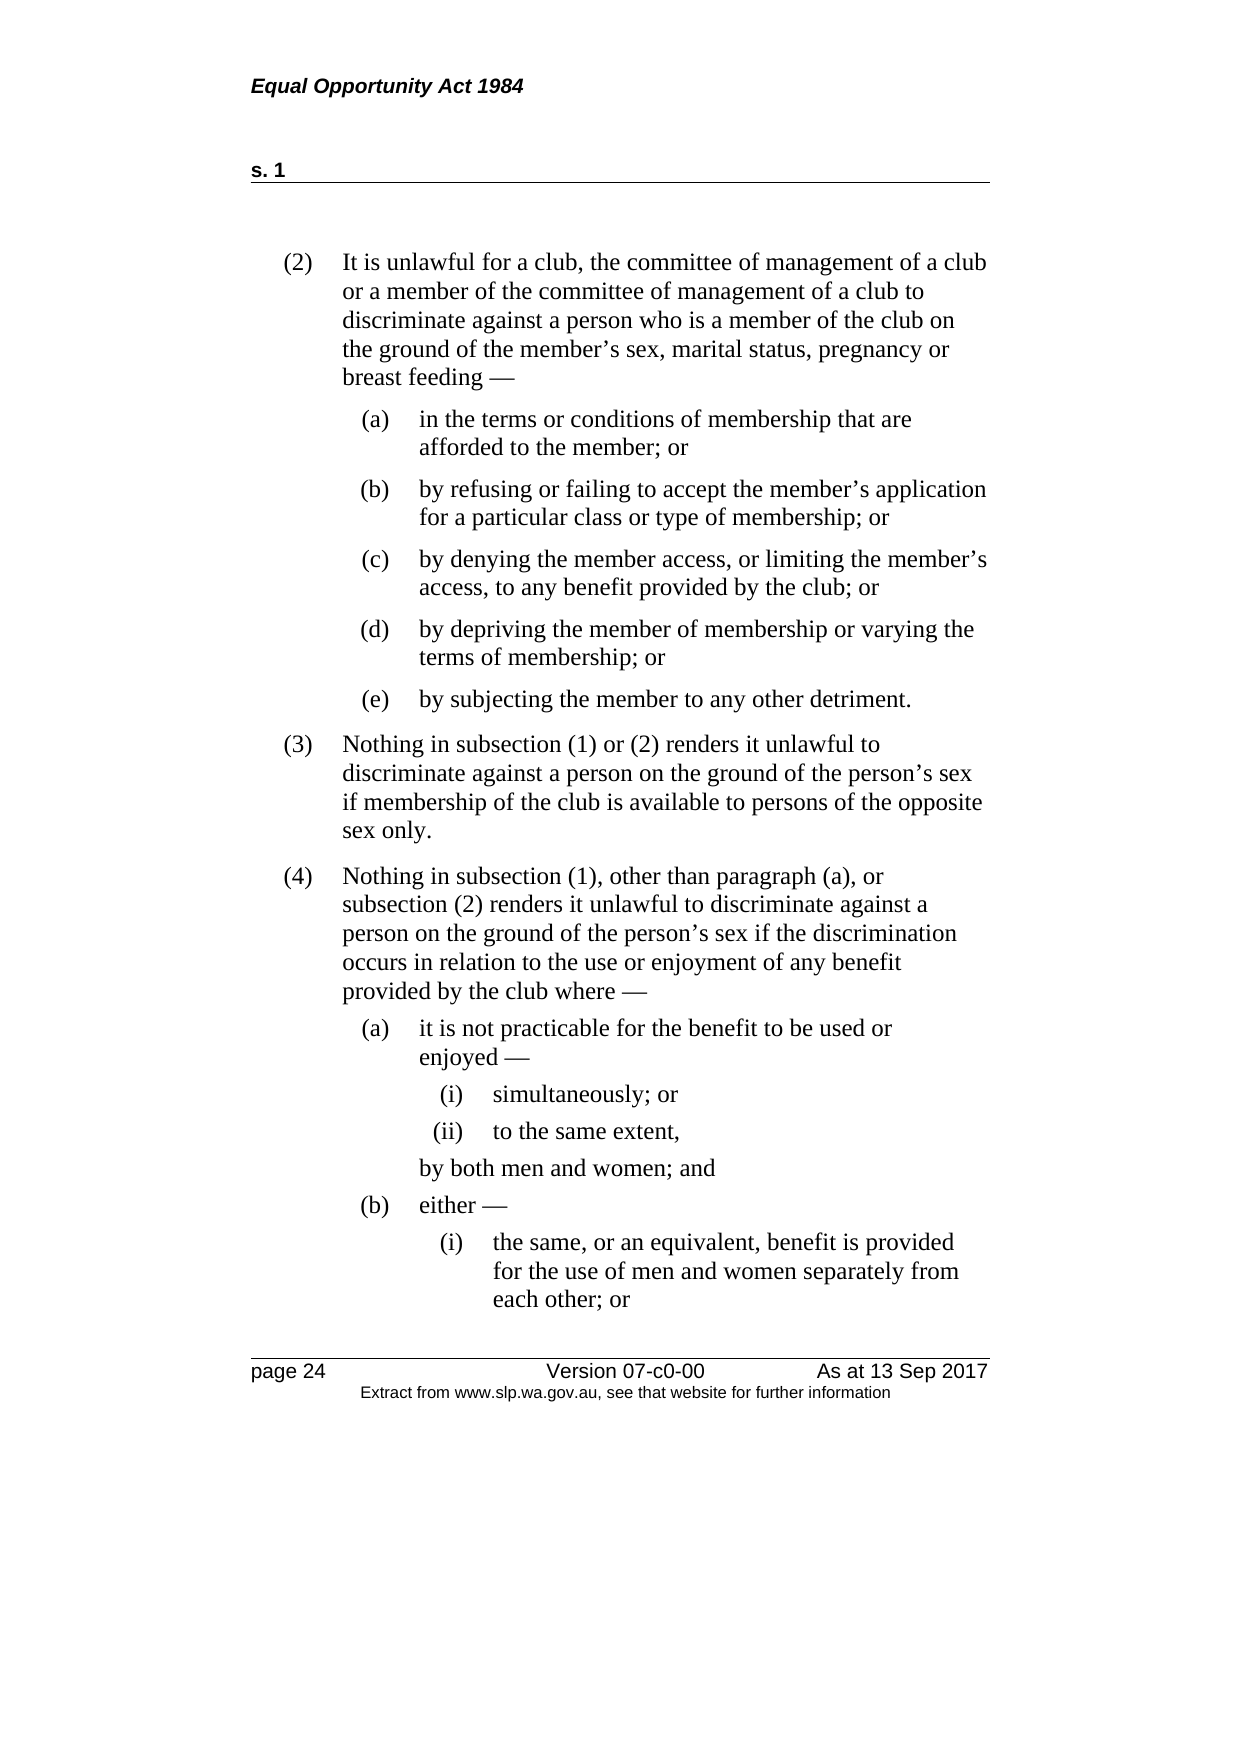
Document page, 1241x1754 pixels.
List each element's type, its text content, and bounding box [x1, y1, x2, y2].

text (i) simultaneously; or [251, 1079, 990, 1107]
text (ii) to the same extent, [251, 1116, 990, 1144]
text (3) Nothing in subsection (1) or (2) renders it unlawful to discriminate against a person on the ground of the person’s sex if membership of the club is available to persons of the opposite sex only. [251, 729, 990, 844]
text (b) by refusing or failing to accept the member’s application for a particular class or type of membership; or [251, 474, 990, 531]
text (e) by subjecting the member to any other detriment. [251, 684, 990, 712]
text (2) It is unlawful for a club, the committee of management of a club or a member of the committee of management of a club to discriminate against a person who is a member of the club on the ground of the member’s sex, marital status, pregnancy or breast feeding — [251, 247, 990, 391]
text (c) by denying the member access, or limiting the member’s access, to any benefit provided by the club; or [251, 544, 990, 601]
text (a) in the terms or conditions of membership that are afforded to the member; or [251, 404, 990, 461]
text (a) it is not practicable for the benefit to be used or enjoyed — [251, 1013, 990, 1070]
text (4) Nothing in subsection (1), other than paragraph (a), or subsection (2) renders it unlawful to discriminate against a person on the ground of the person’s sex if the discrimination occurs in relation to the use or enjoyment of any benefit provided by the club where — [251, 861, 990, 1004]
text (i) the same, or an equivalent, benefit is provided for the use of men and women separately from each other; or [251, 1227, 990, 1313]
text (b) either — [251, 1190, 990, 1219]
text by both men and women; and [251, 1153, 990, 1182]
text (d) by depriving the member of membership or varying the terms of membership; or [251, 614, 990, 671]
